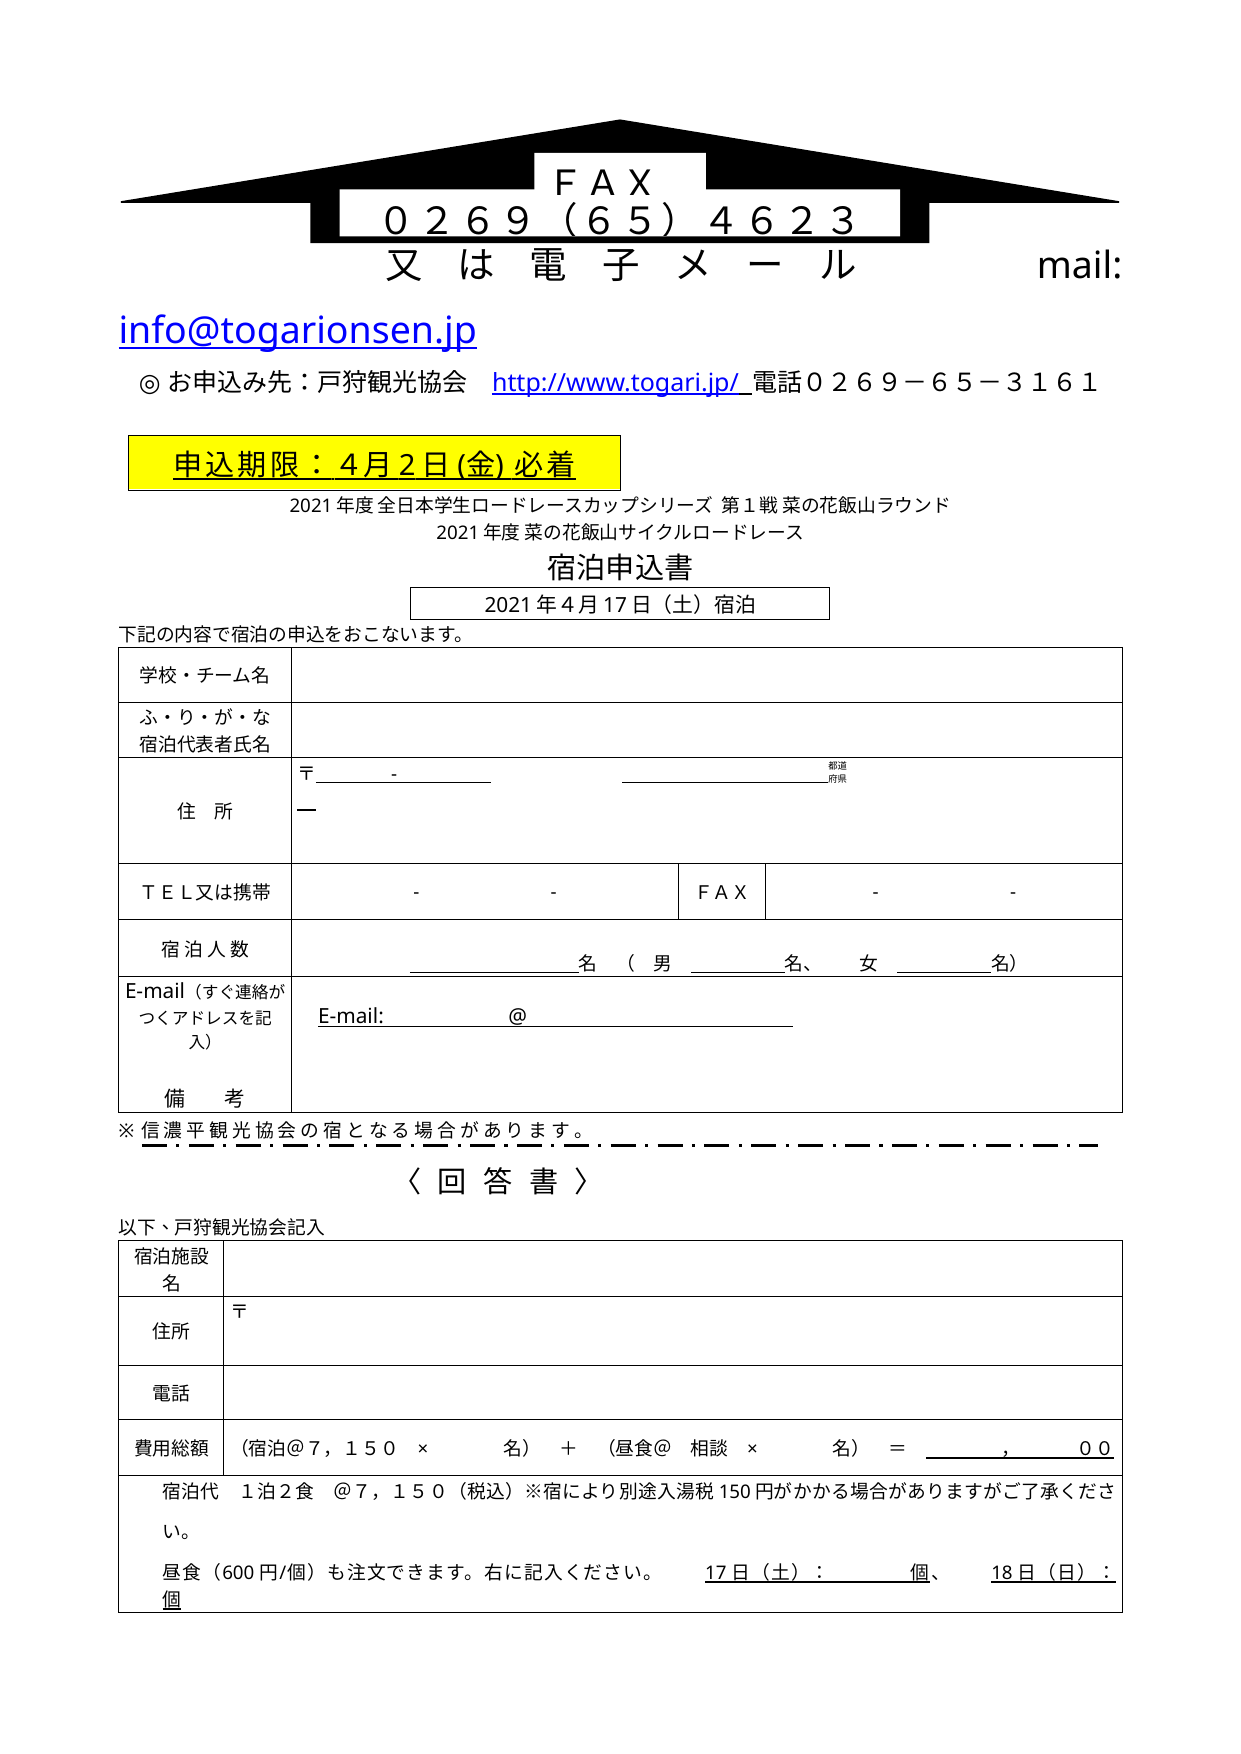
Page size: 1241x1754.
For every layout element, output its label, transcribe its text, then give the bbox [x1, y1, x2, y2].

text ◎ お申込み先：戸狩観光協会 http://www.togari.jp/ 電話０２６９－６５－３１６１ [118, 362, 1122, 399]
table_cell 宿泊代 １泊２食 ＠７，１５０（税込）※宿により別途入湯税150円がかかる場合がありますがご了承ください。 昼食（600円/個）も注文できます。右に記入ください。 17日（土）： 個、 18日（日）： 個 [119, 1476, 1122, 1612]
table_cell 電話 [119, 1366, 223, 1419]
table_header [292, 648, 1122, 702]
table_cell - - [766, 864, 1122, 919]
text 下記の内容で宿泊の申込をおこないます。 [118, 620, 1122, 647]
text 2021年度 菜の花飯山サイクルロードレース [118, 518, 1122, 545]
table_header 宿泊施設名 [119, 1241, 223, 1296]
table_cell 費用総額 [119, 1420, 223, 1475]
text 〈回答書〉 [118, 1146, 1122, 1213]
table_cell [224, 1366, 1122, 1419]
table_cell 住所 [119, 1297, 223, 1365]
text 2021年度 全日本学生ロードレースカップシリーズ 第１戦 菜の花飯山ラウンド [118, 491, 1122, 518]
table_cell [292, 703, 1122, 757]
table_cell - - [292, 864, 678, 919]
table_header [224, 1241, 1122, 1296]
table_cell ふ・り・が・な 宿泊代表者氏名 [119, 703, 291, 757]
table_cell E-mail（すぐ連絡がつくアドレスを記入） 備 考 [119, 977, 291, 1112]
text 又は電子メール mail: info@togarionsen.jp [118, 229, 1122, 362]
table_cell 名 （ 男 名、 女 名） [292, 920, 1122, 976]
table_cell ＦＡＸ [679, 864, 765, 919]
picture [138, 122, 1102, 241]
table_cell （宿泊＠７，１５０ × 名） ＋ （昼食＠ 相談 × 名） ＝ ， ００ [224, 1420, 1122, 1475]
table_cell ＴＥＬ又は携帯 [119, 864, 291, 919]
table_cell 〒 - [292, 758, 1122, 863]
table_header 申込期限：４月2日 (金) 必着 [129, 436, 620, 489]
text ※信濃平観光協会の宿となる場合があります。 [118, 1113, 1122, 1146]
table_cell E-mail: @ [292, 977, 1122, 1112]
table_cell 〒 [224, 1297, 1122, 1365]
table_cell 宿 泊 人 数 [119, 920, 291, 976]
text 宿泊申込書 [118, 545, 1122, 587]
table_header 学校・チーム名 [119, 648, 291, 702]
text 以下、戸狩観光協会記入 [118, 1213, 1122, 1240]
table_header 2021年４月17日（土）宿泊 [411, 588, 829, 619]
table_cell 住 所 [119, 758, 291, 863]
